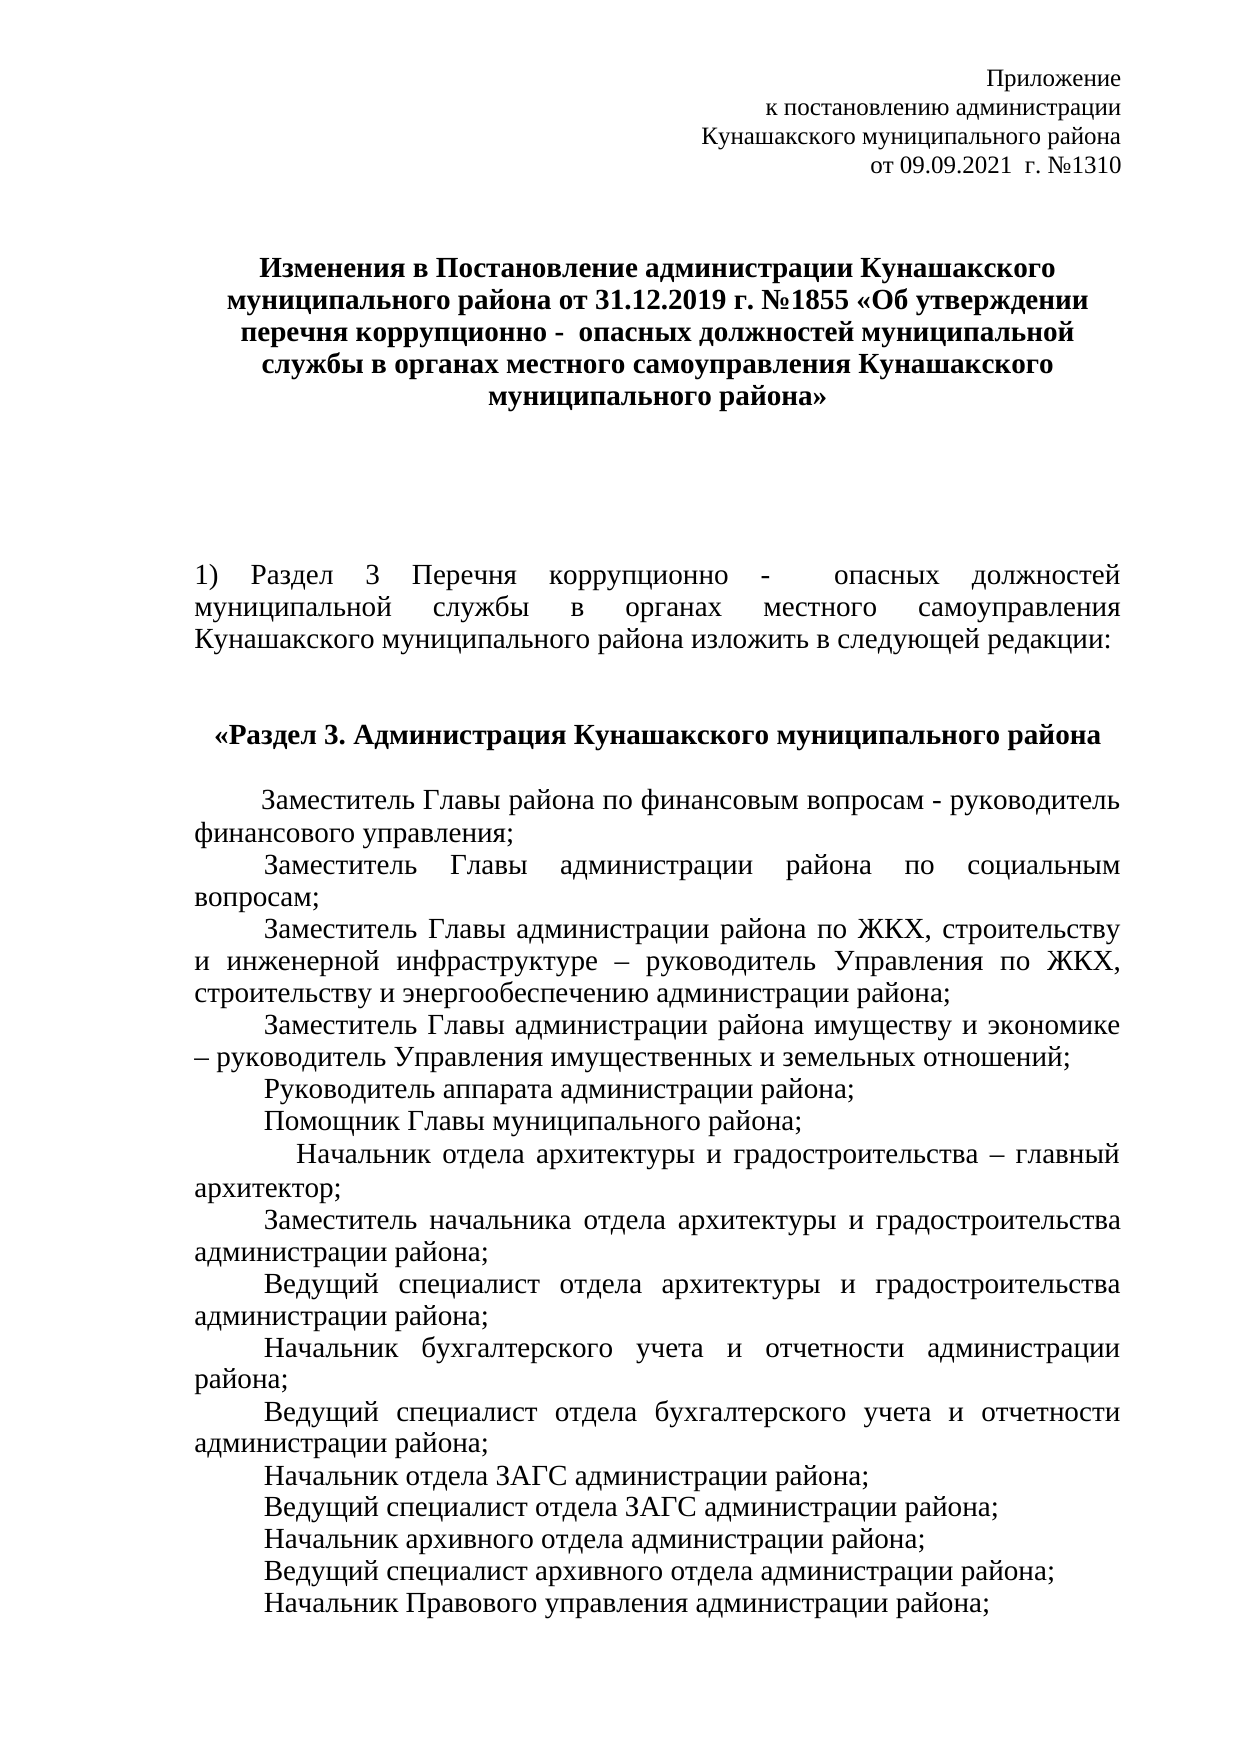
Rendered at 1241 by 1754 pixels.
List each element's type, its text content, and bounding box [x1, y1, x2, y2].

text Заместитель Главы администрации района по социальным вопросам; [194, 849, 1121, 913]
text Заместитель начальника отдела архитектуры и градостроительства администрации района; [194, 1203, 1121, 1267]
text Изменения в Постановление администрации Кунашакского муниципального района от 31.12.2019 г. №1855 «Об утверждении перечня коррупционно - опасных должностей муниципальной службы в органах местного самоуправления Кунашакского муниципального района» [194, 252, 1121, 412]
text Заместитель Главы администрации района по ЖКХ, строительству и инженерной инфраструктуре – руководитель Управления по ЖКХ, строительству и энергообеспечению администрации района; [194, 913, 1121, 1008]
text Ведущий специалист отдела бухгалтерского учета и отчетности администрации района; [194, 1395, 1121, 1459]
text Помощник Главы муниципального района; [194, 1104, 1121, 1136]
text Заместитель Главы администрации района имуществу и экономике – руководитель Управления имущественных и земельных отношений; [194, 1008, 1121, 1072]
text Руководитель аппарата администрации района; [194, 1072, 1121, 1104]
text Приложение [194, 63, 1121, 92]
text Начальник бухгалтерского учета и отчетности администрации района; [194, 1331, 1121, 1395]
text 1) Раздел 3 Перечня коррупционно - опасных должностей муниципальной службы в органах местного самоуправления Кунашакского муниципального района изложить в следующей редакции: [194, 559, 1121, 655]
text Начальник отдела архитектуры и градостроительства – главный архитектор; [194, 1136, 1121, 1203]
text Начальник отдела ЗАГС администрации района; [194, 1459, 1121, 1491]
text от 09.09.2021 г. №1310 [194, 150, 1121, 178]
text Ведущий специалист отдела архитектуры и градостроительства администрации района; [194, 1267, 1121, 1331]
text Кунашакского муниципального района [194, 121, 1121, 150]
text Начальник архивного отдела администрации района; [194, 1523, 1121, 1555]
text Начальник Правового управления администрации района; [194, 1587, 1121, 1619]
text к постановлению администрации [194, 92, 1121, 121]
text Ведущий специалист архивного отдела администрации района; [194, 1555, 1121, 1587]
text Ведущий специалист отдела ЗАГС администрации района; [194, 1491, 1121, 1523]
text Заместитель Главы района по финансовым вопросам - руководитель финансового управления; [194, 784, 1121, 849]
text «Раздел 3. Администрация Кунашакского муниципального района [194, 719, 1121, 751]
